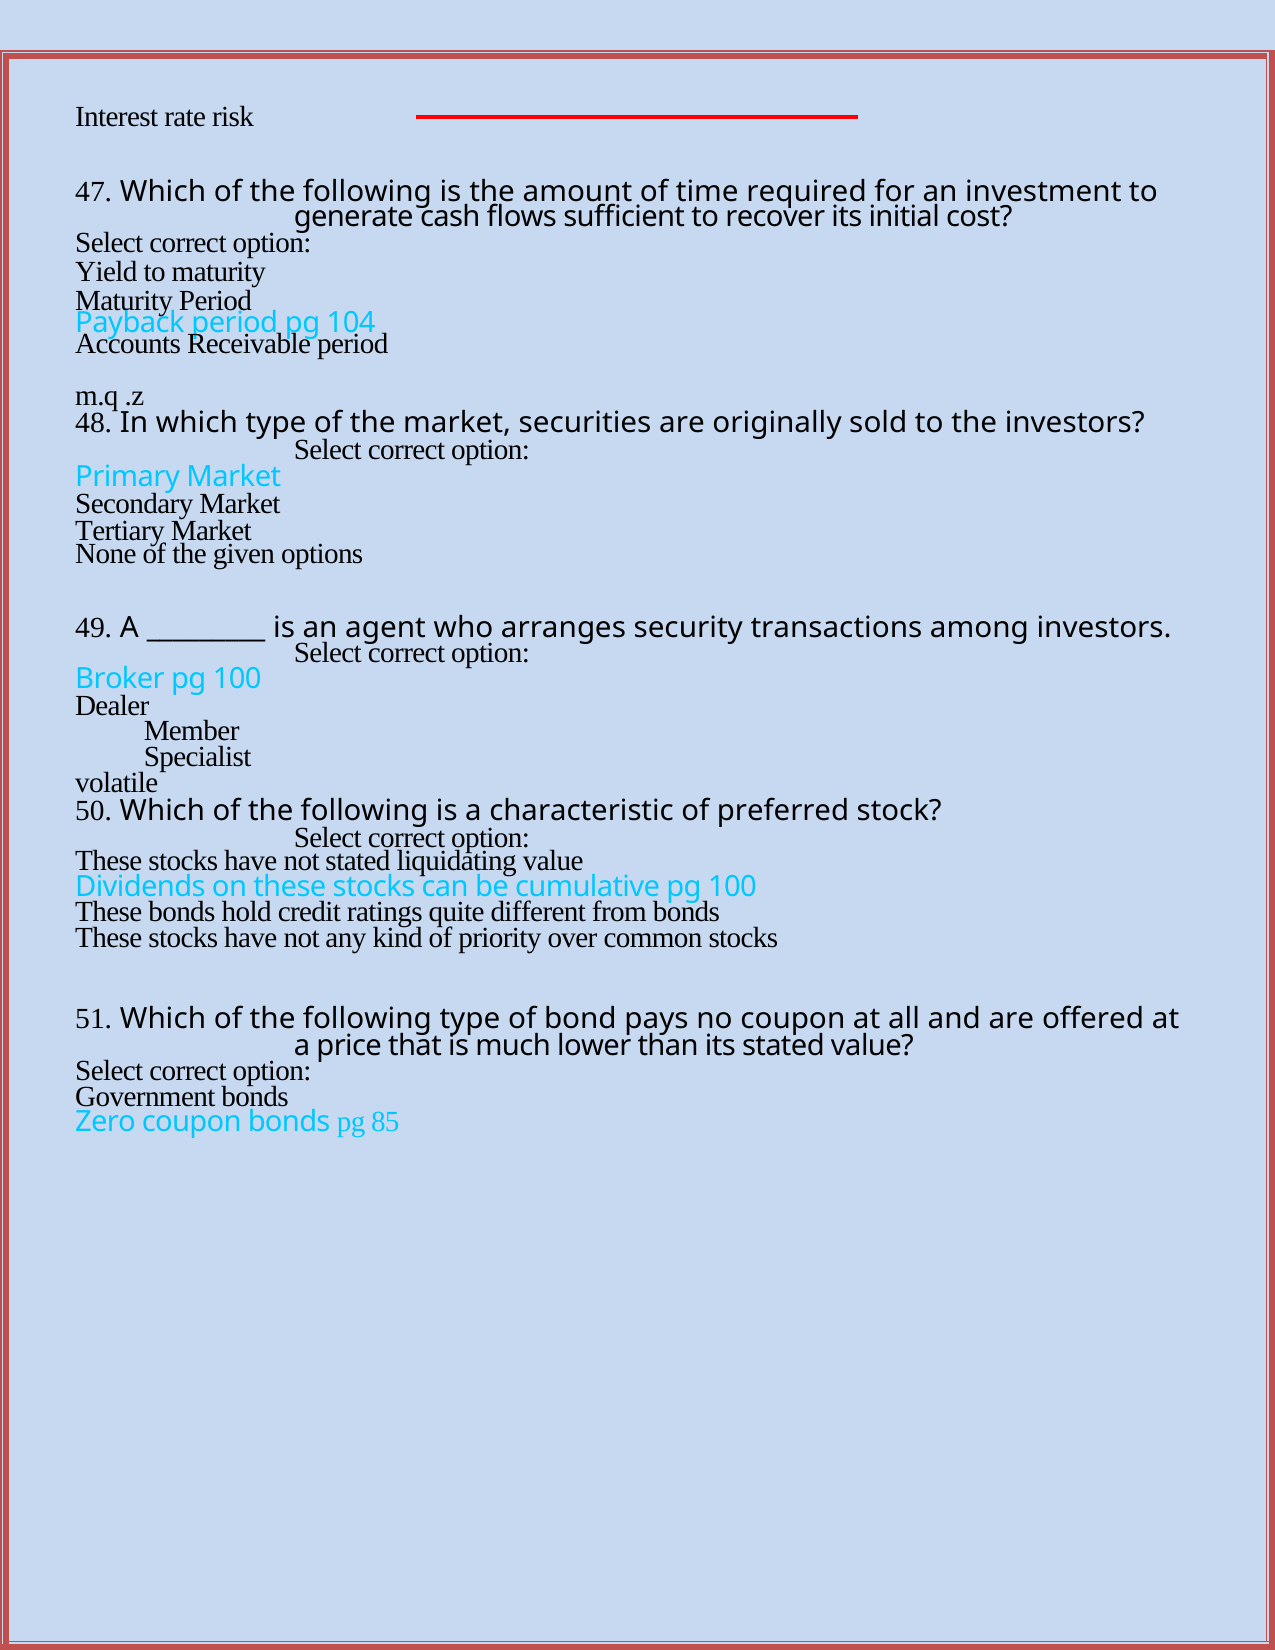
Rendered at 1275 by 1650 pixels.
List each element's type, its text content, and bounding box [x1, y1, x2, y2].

text Select correct option: [75, 232, 1200, 258]
text 48. In which type of the market, securities are originally sold to the investors? Select correct option: [75, 411, 1200, 465]
text Payback period pg 104 [316, 316, 1200, 337]
text These stocks have not stated liquidating value [75, 852, 1200, 875]
text Payback period pg 104 [196, 316, 286, 337]
text These stocks have not any kind of priority over common stocks [75, 926, 1200, 952]
text Interest rate risk [75, 105, 1200, 132]
text Zero coupon bonds pg 85 [75, 1111, 1200, 1136]
text Government bonds [75, 1085, 1200, 1111]
text 51. Which of the following type of bond pays no coupon at all and are offered at a price that is much lower than its stated value? [75, 1006, 1200, 1061]
text Member [75, 720, 1200, 746]
text Dividends on these stocks can be cumulative pg 100 [75, 875, 1200, 901]
text Specialist [75, 746, 1200, 772]
text Accounts Receivable period [75, 337, 1200, 358]
text Broker pg 100 [75, 668, 1200, 694]
text Yield to maturity Maturity Period [75, 258, 1200, 316]
text These bonds hold credit ratings quite different from bonds [75, 901, 1200, 926]
text Secondary Market Tertiary Market [75, 491, 1200, 546]
text m.q .z [75, 384, 1200, 411]
text 50. Which of the following is a characteristic of preferred stock? Select correct option: [75, 798, 1200, 852]
text None of the given options [75, 546, 1200, 568]
text Dealer [75, 694, 1200, 720]
text 49. A _________ is an agent who arranges security transactions among investors. Select correct option: [75, 618, 1200, 668]
text volatile [75, 772, 1200, 798]
text Select correct option: [75, 1061, 1200, 1085]
text Payback period pg 104 [115, 316, 193, 337]
text 47. Which of the following is the amount of time required for an investment to generate cash flows sufficient to recover its initial cost? [75, 182, 1200, 232]
text Primary Market [75, 465, 1200, 491]
